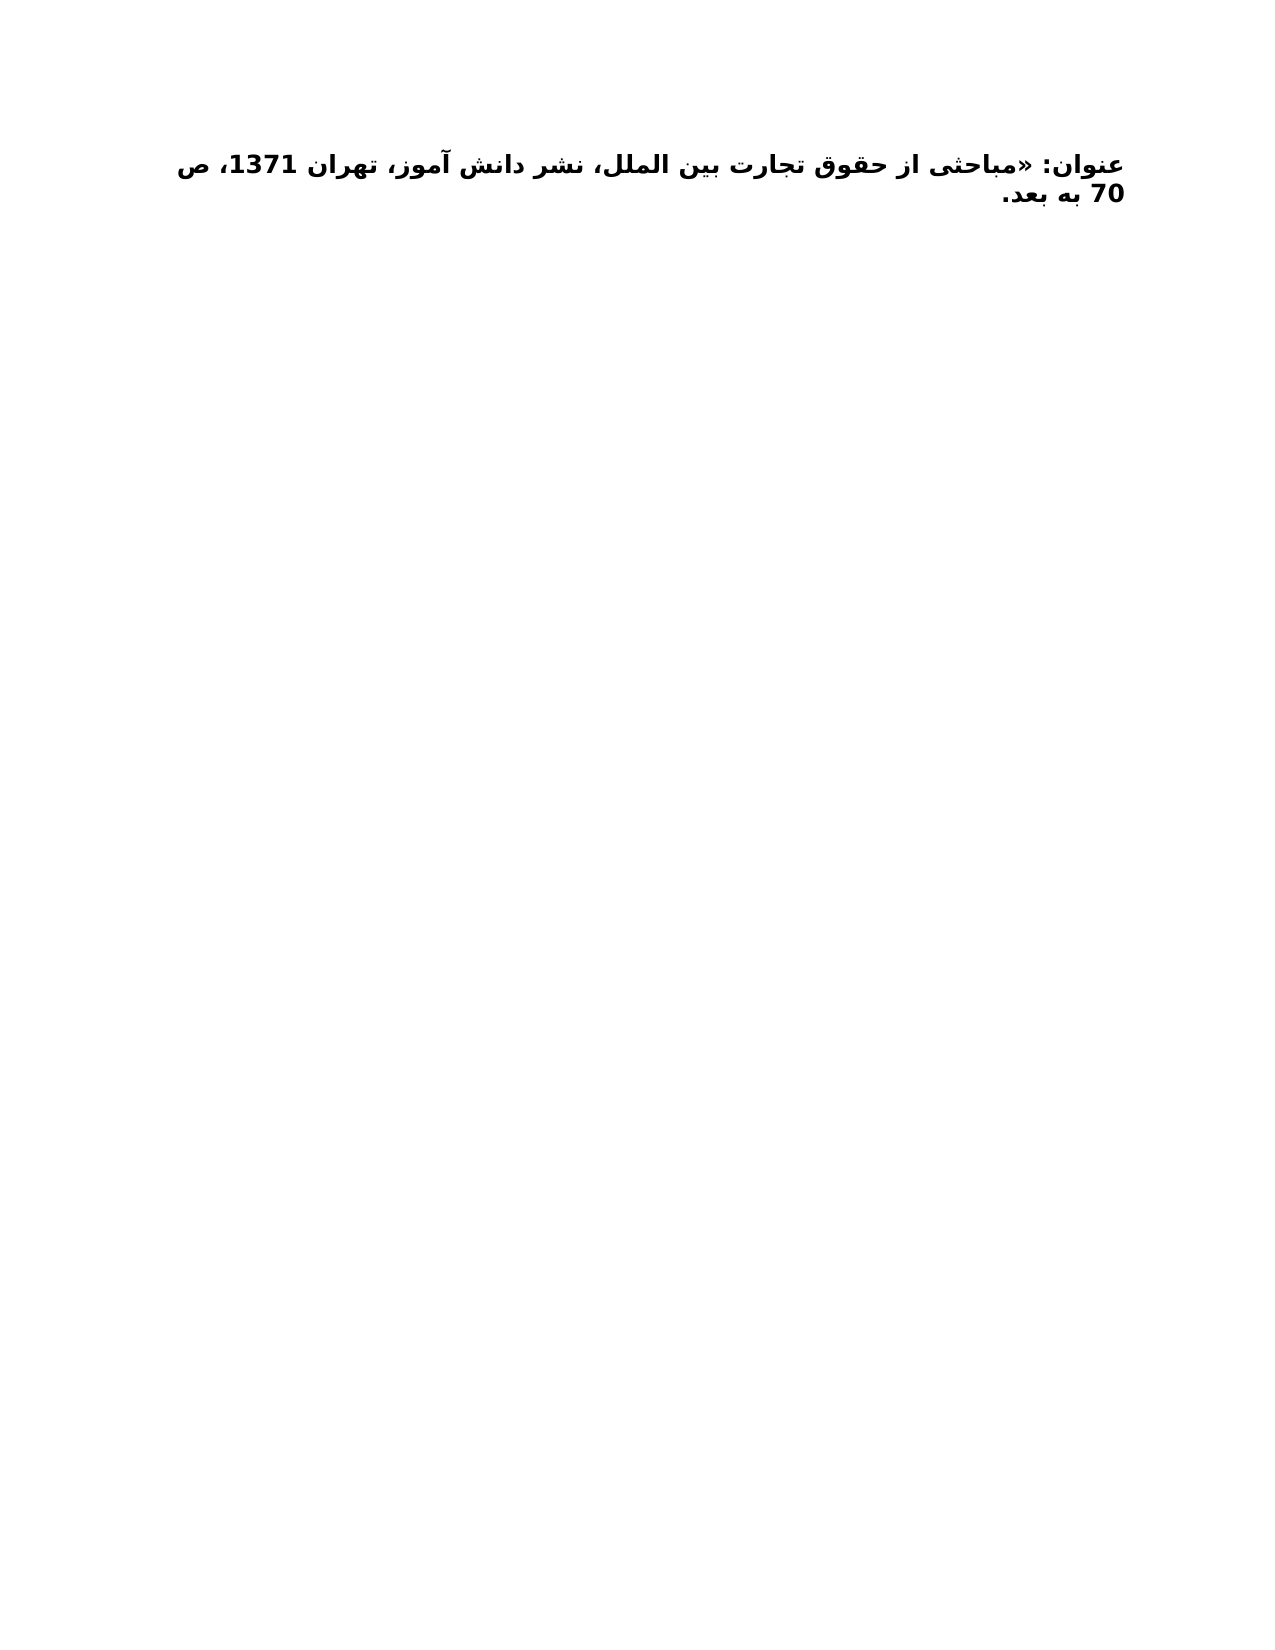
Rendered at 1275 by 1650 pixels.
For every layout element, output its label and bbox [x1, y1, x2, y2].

text [150, 150, 1125, 208]
